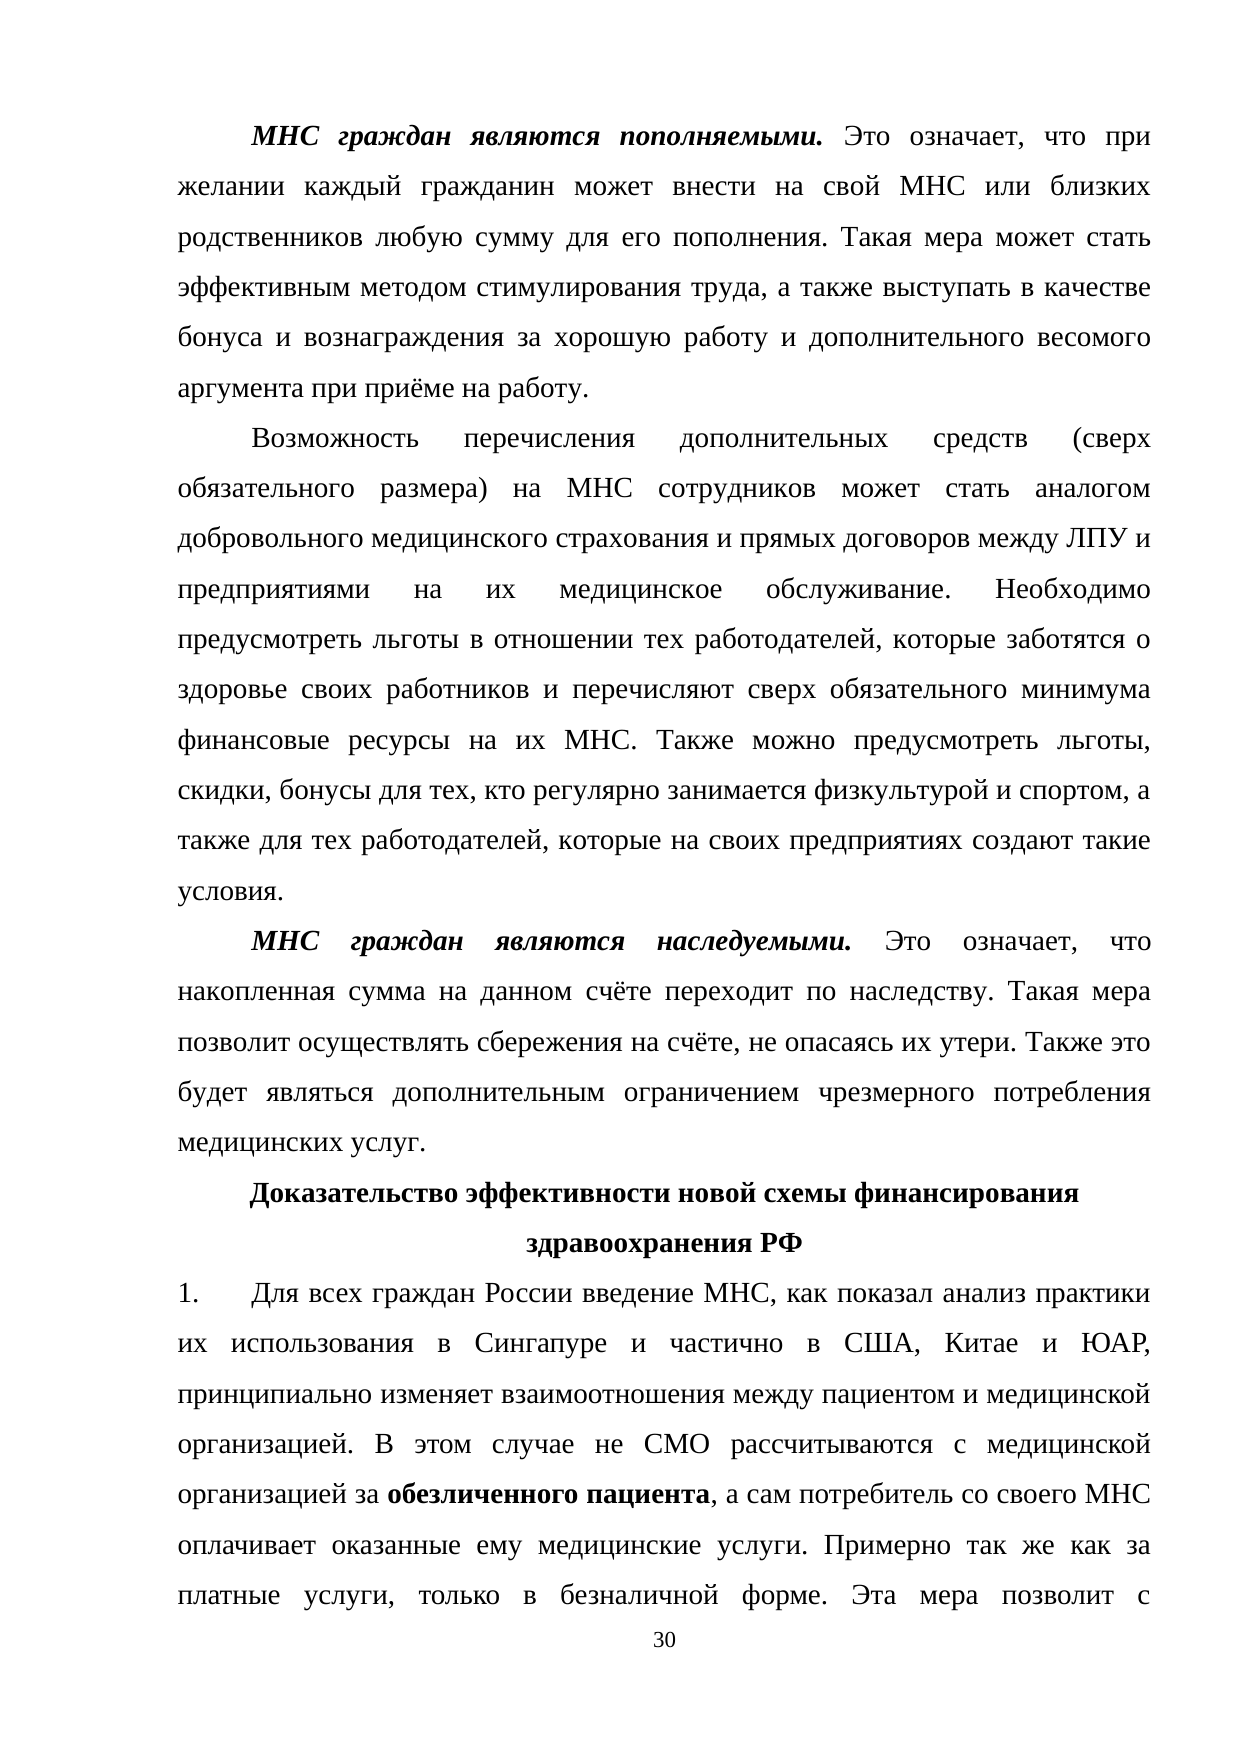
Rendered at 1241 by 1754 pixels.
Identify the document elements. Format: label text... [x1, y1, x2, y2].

list МНС граждан являются наследуемыми. Это означает, что накопленная сумма на данном счёте переходит по наследству. Такая мера позволит осуществлять сбережения на счёте, не опасаясь их утери. Также это будет являться дополнительным ограничением чрезмерного потребления медицинских услуг. [177, 923, 1152, 1158]
list МНС граждан являются пополняемыми. Это означает, что при желании каждый гражданин может внести на свой МНС или близких родственников любую сумму для его пополнения. Такая мера может стать эффективным методом стимулирования труда, а также выступать в качестве бонуса и вознаграждения за хорошую работу и дополнительного весомого аргумента при приёме на работу. [177, 118, 1152, 403]
list Доказательство эффективности новой схемы финансирования здравоохранения РФ [177, 1175, 1152, 1258]
list Возможность перечисления дополнительных средств (сверх обязательного размера) на МНС сотрудников может стать аналогом добровольного медицинского страхования и прямых договоров между ЛПУ и предприятиями на их медицинское обслуживание. Необходимо предусмотреть льготы в отношении тех работодателей, которые заботятся о здоровье своих работников и перечисляют сверх обязательного минимума финансовые ресурсы на их МНС. Также можно предусмотреть льготы, скидки, бонусы для тех, кто регулярно занимается физкультурой и спортом, а также для тех работодателей, которые на своих предприятиях создают такие условия. [177, 420, 1152, 906]
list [177, 1275, 1152, 1611]
